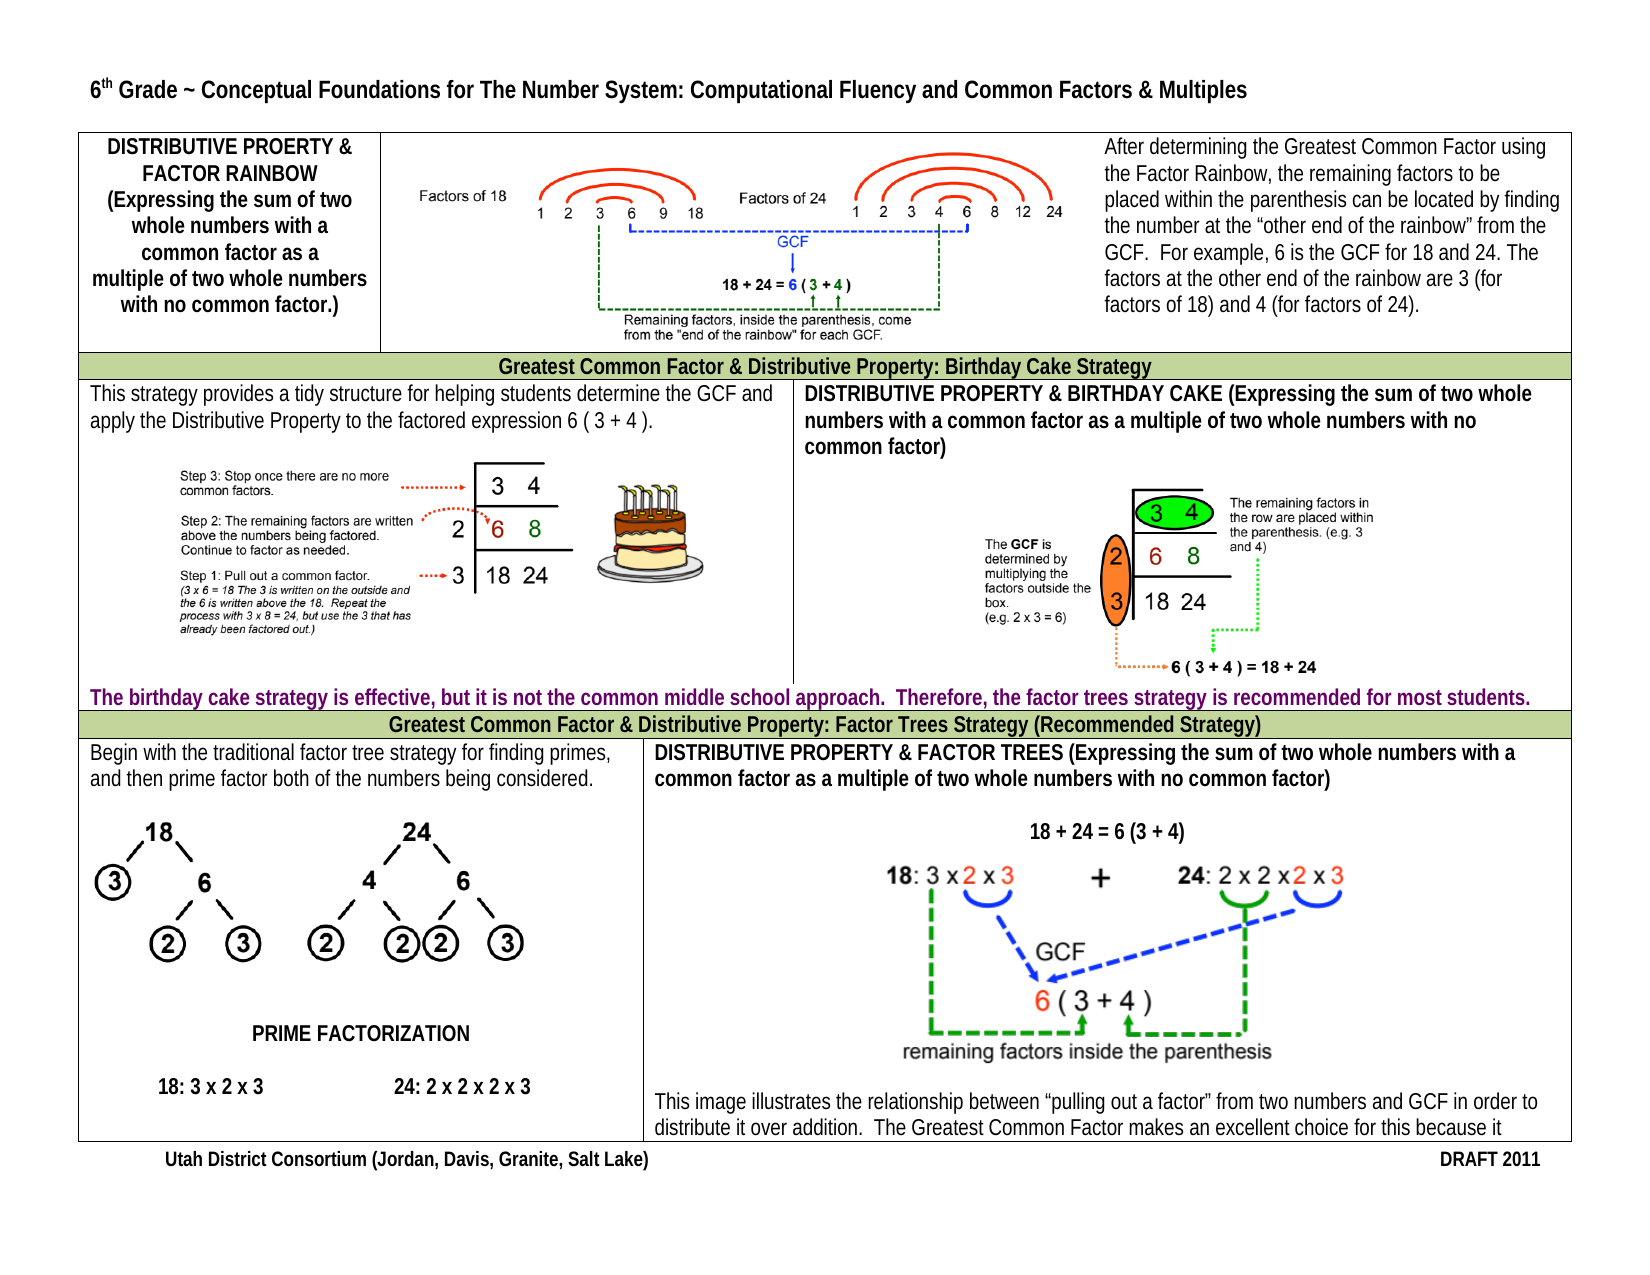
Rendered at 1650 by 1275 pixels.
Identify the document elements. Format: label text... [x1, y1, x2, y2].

table_cell This strategy provides a tidy structure for helping students determine the GCF and apply the Distributive Property to the factored expression 6 ( 3 + 4 ). [79, 380, 793, 684]
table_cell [644, 739, 1571, 1141]
table_header [381, 133, 1093, 352]
table_header After determining the Greatest Common Factor using the Factor Rainbow, the remaining factors to be placed within the parenthesis can be located by finding the number at the “other end of the rainbow” from the GCF. For example, 6 is the GCF for 18 and 24. The factors at the other end of the rainbow are 3 (for factors of 18) and 4 (for factors of 24). [1093, 133, 1571, 352]
table_cell The birthday cake strategy is effective, but it is not the common middle school approach. Therefore, the factor trees strategy is recommended for most students. [79, 684, 1571, 710]
table_cell Greatest Common Factor & Distributive Property: Factor Trees Strategy (Recommended Strategy) [79, 711, 1571, 738]
table_cell Greatest Common Factor & Distributive Property: Birthday Cake Strategy [79, 353, 1571, 379]
table_cell DISTRIBUTIVE PROPERTY & BIRTHDAY CAKE (Expressing the sum of two whole numbers with a common factor as a multiple of two whole numbers with no common factor) [794, 380, 1571, 684]
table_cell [79, 739, 643, 1141]
table_header DISTRIBUTIVE PROERTY & FACTOR RAINBOW (Expressing the sum of two whole numbers with a common factor as a multiple of two whole numbers with no common factor.) [79, 133, 380, 352]
